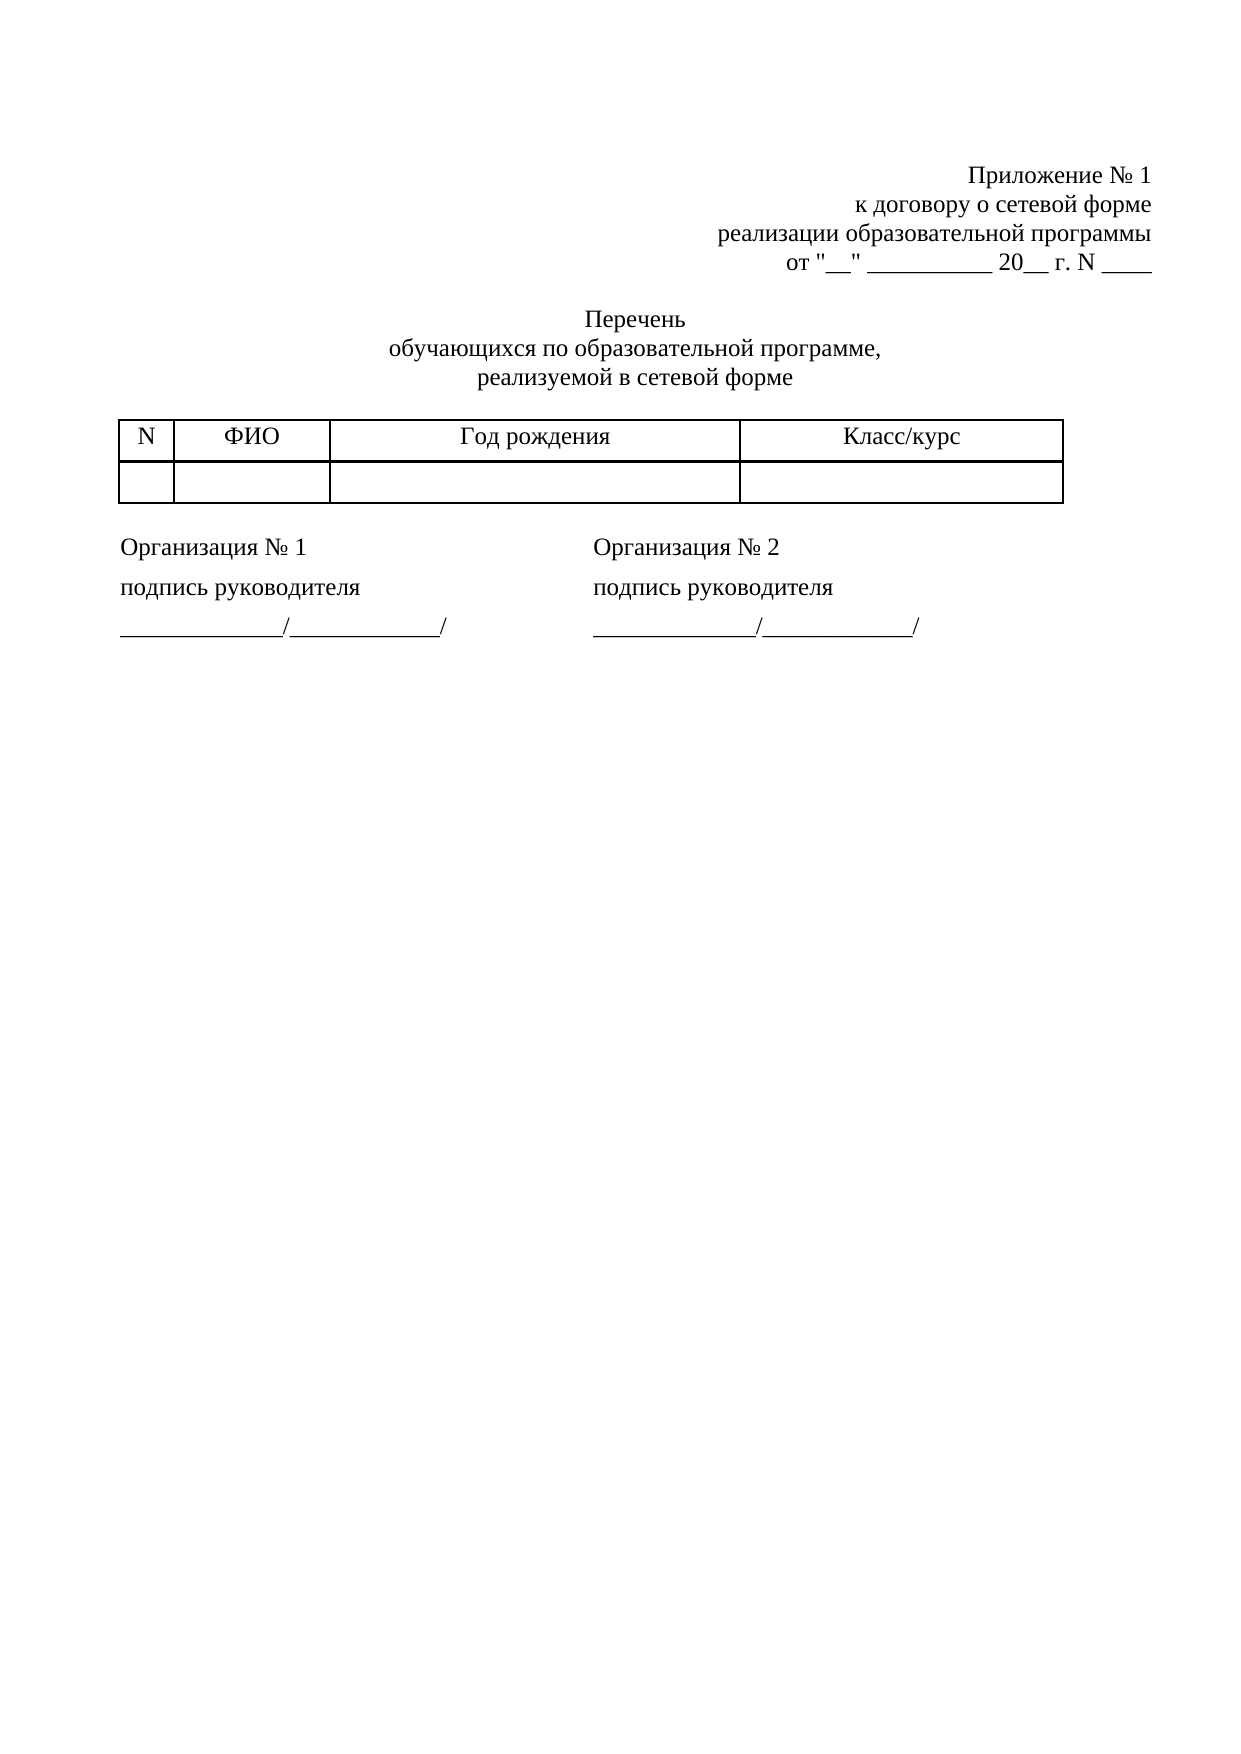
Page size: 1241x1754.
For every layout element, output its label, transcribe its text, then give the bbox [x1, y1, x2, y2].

table_header Организация № 2 [593, 533, 1066, 572]
text Приложение № 1 [118, 160, 1152, 189]
table_cell подпись руководителя [593, 572, 1066, 611]
table_cell _____________/____________/ [593, 611, 1066, 650]
table_cell [331, 463, 739, 502]
text от "__" __________ 20__ г. N ____ [118, 247, 1152, 275]
table_header Класс/курс [741, 421, 1062, 460]
table_cell _____________/____________/ [120, 611, 593, 650]
table_cell подпись руководителя [120, 572, 593, 611]
table_header N [120, 421, 173, 460]
table_header ФИО [175, 421, 329, 460]
table_cell [175, 463, 329, 502]
table_cell [741, 463, 1062, 502]
table_cell [120, 463, 173, 502]
text к договору о сетевой форме [118, 189, 1152, 218]
table_header Организация № 1 [120, 533, 593, 572]
text Перечень [118, 304, 1152, 333]
text реализации образовательной программы [118, 218, 1152, 247]
table_header Год рождения [331, 421, 739, 460]
text реализуемой в сетевой форме [118, 362, 1152, 390]
text обучающихся по образовательной программе, [118, 333, 1152, 362]
